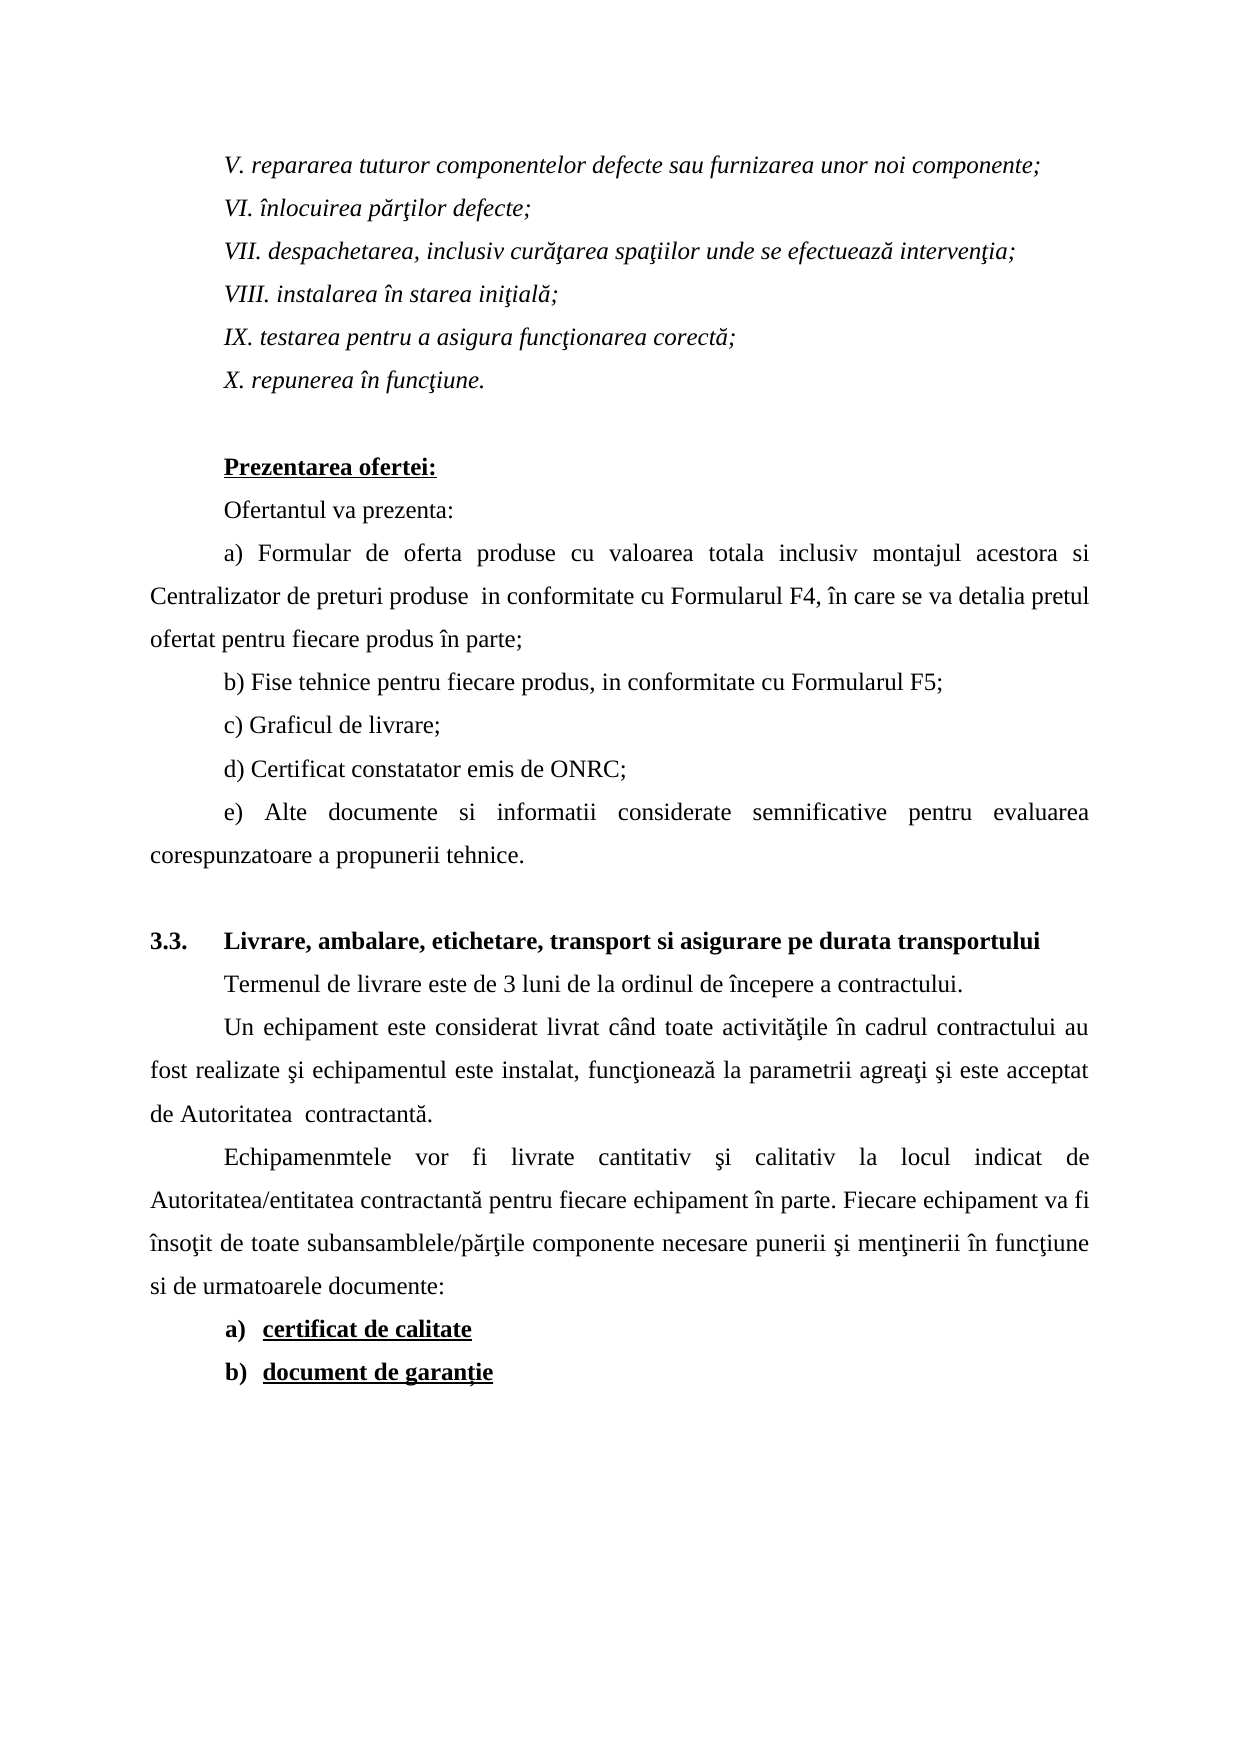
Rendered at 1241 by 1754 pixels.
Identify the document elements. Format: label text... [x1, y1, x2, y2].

text e) Alte documente si informatii considerate semnificative pentru evaluarea corespunzatoare a propunerii tehnice. [150, 797, 1090, 869]
subtitle Termenul de livrare este de 3 luni de la ordinul de începere a contractului. [150, 969, 1090, 998]
text a) Formular de oferta produse cu valoarea totala inclusiv montajul acestora si Centralizator de preturi produse in conformitate cu Formularul F4, în care se va detalia pretul ofertat pentru fiecare produs în parte; [150, 538, 1090, 653]
text VIII. instalarea în starea iniţială; [150, 279, 1090, 308]
text V. repararea tuturor componentelor defecte sau furnizarea unor noi componente; [150, 150, 1090, 179]
text Prezentarea ofertei: [150, 452, 1090, 481]
subtitle 3.3. Livrare, ambalare, etichetare, transport si asigurare pe durata transportului [150, 926, 1090, 955]
text VII. despachetarea, inclusiv curăţarea spaţiilor unde se efectuează intervenţia; [150, 236, 1090, 265]
text d) Certificat constatator emis de ONRC; [150, 754, 1090, 782]
text Ofertantul va prezenta: [150, 495, 1090, 524]
text X. repunerea în funcţiune. [150, 366, 1090, 394]
text VI. înlocuirea părţilor defecte; [150, 193, 1090, 222]
subtitle Un echipament este considerat livrat când toate activităţile în cadrul contractului au fost realizate şi echipamentul este instalat, funcţionează la parametrii agreaţi şi este acceptat de Autoritatea contractantă. [150, 1012, 1090, 1127]
list certificat de calitate [150, 1314, 1090, 1343]
text b) Fise tehnice pentru fiecare produs, in conformitate cu Formularul F5; [150, 667, 1090, 696]
list document de garanție [150, 1357, 1090, 1386]
subtitle Echipamenmtele vor fi livrate cantitativ şi calitativ la locul indicat de Autoritatea/entitatea contractantă pentru fiecare echipament în parte. Fiecare echipament va fi însoţit de toate subansamblele/părţile componente necesare punerii şi menţinerii în funcţiune si de urmatoarele documente: [150, 1142, 1090, 1300]
text IX. testarea pentru a asigura funcţionarea corectă; [150, 322, 1090, 351]
text c) Graficul de livrare; [150, 711, 1090, 739]
